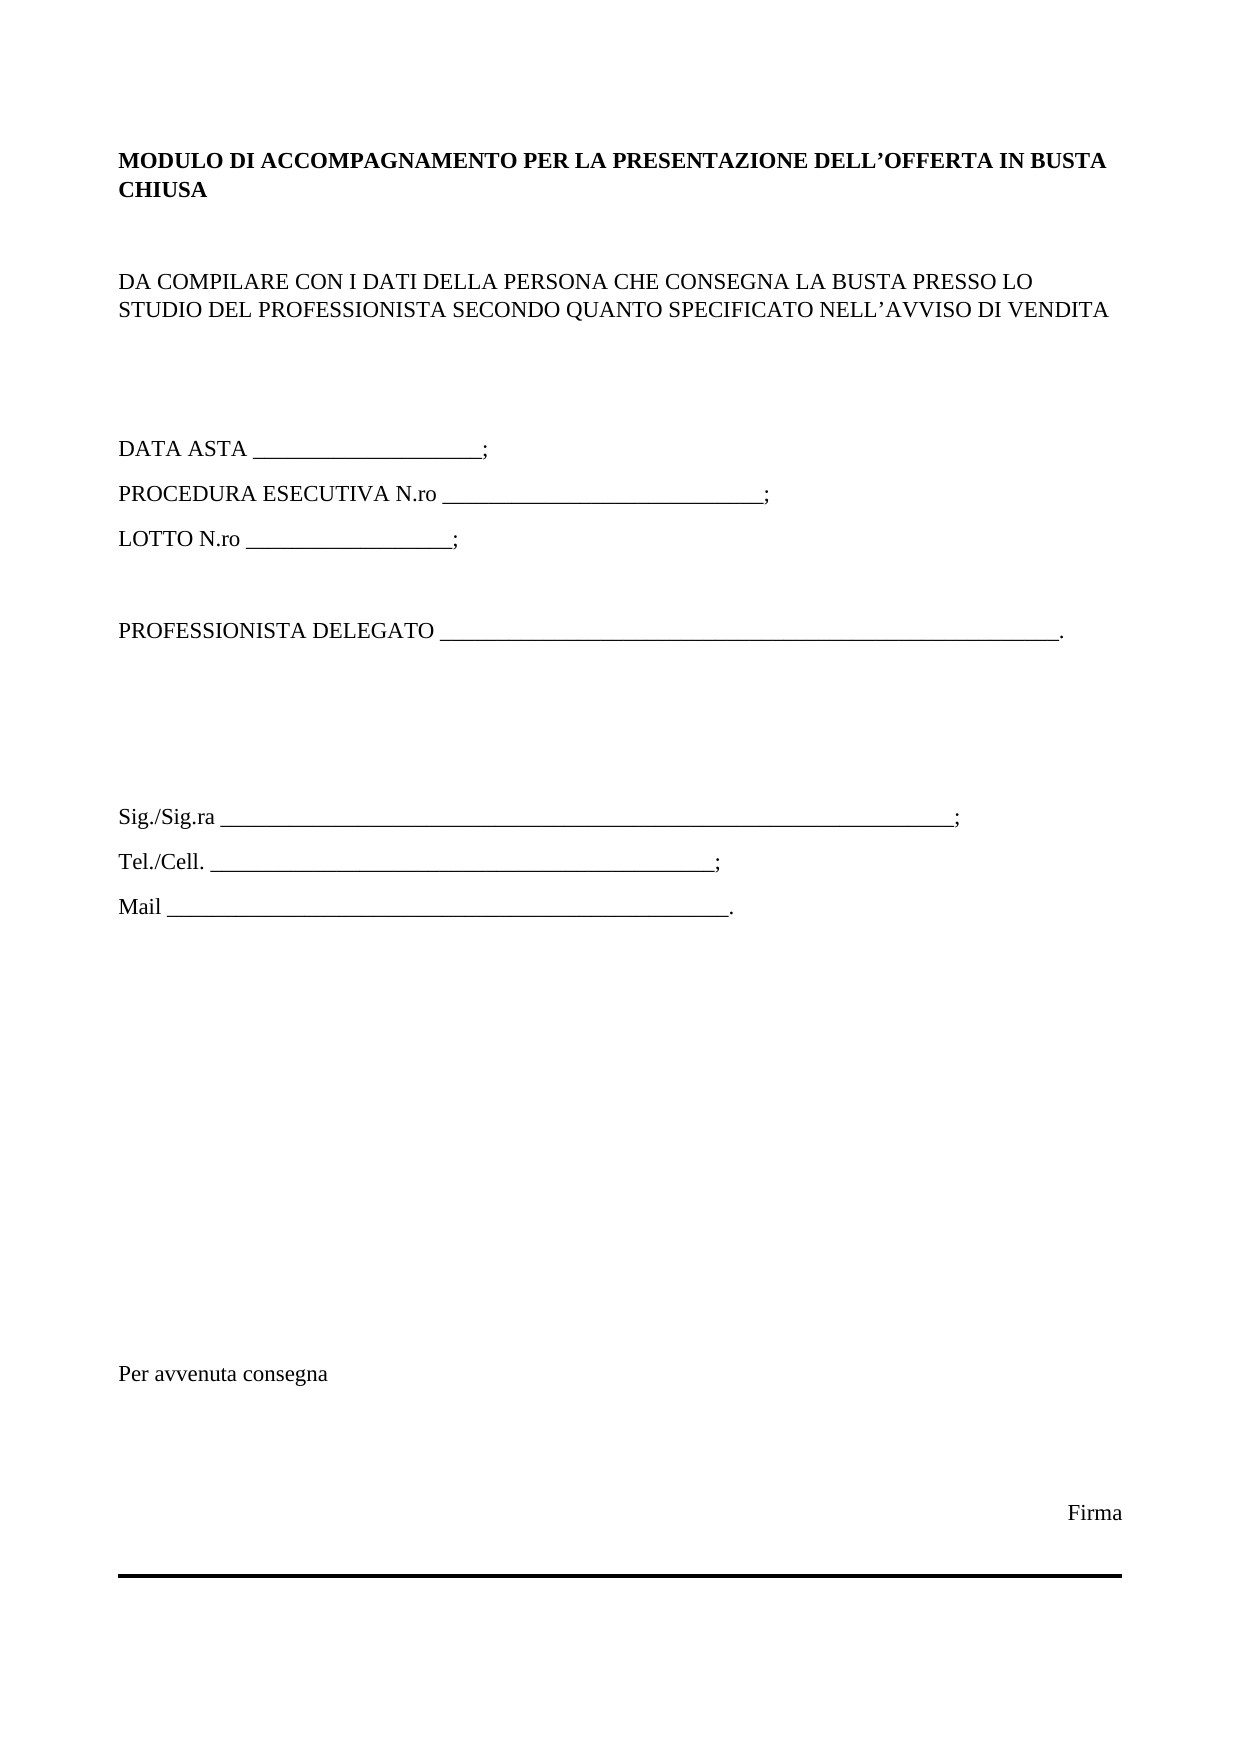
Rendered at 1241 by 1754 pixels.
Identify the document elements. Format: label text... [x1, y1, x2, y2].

text DA COMPILARE CON I DATI DELLA PERSONA CHE CONSEGNA LA BUSTA PRESSO LO STUDIO DEL PROFESSIONISTA SECONDO QUANTO SPECIFICATO NELL’AVVISO DI VENDITA [118, 268, 1122, 323]
text PROCEDURA ESECUTIVA N.ro ____________________________; [118, 480, 1122, 507]
text PROFESSIONISTA DELEGATO ______________________________________________________. [118, 617, 1122, 644]
text LOTTO N.ro __________________; [118, 526, 1122, 552]
text Per avvenuta consegna [118, 1360, 1122, 1387]
text Mail _________________________________________________. [118, 893, 1122, 920]
text Tel./Cell. ____________________________________________; [118, 848, 1122, 875]
text MODULO DI ACCOMPAGNAMENTO PER LA PRESENTAZIONE DELL’OFFERTA IN BUSTA CHIUSA [118, 148, 1122, 202]
text Sig./Sig.ra ________________________________________________________________; [118, 803, 1122, 829]
text DATA ASTA ____________________; [118, 435, 1122, 462]
text Firma [118, 1499, 1122, 1526]
